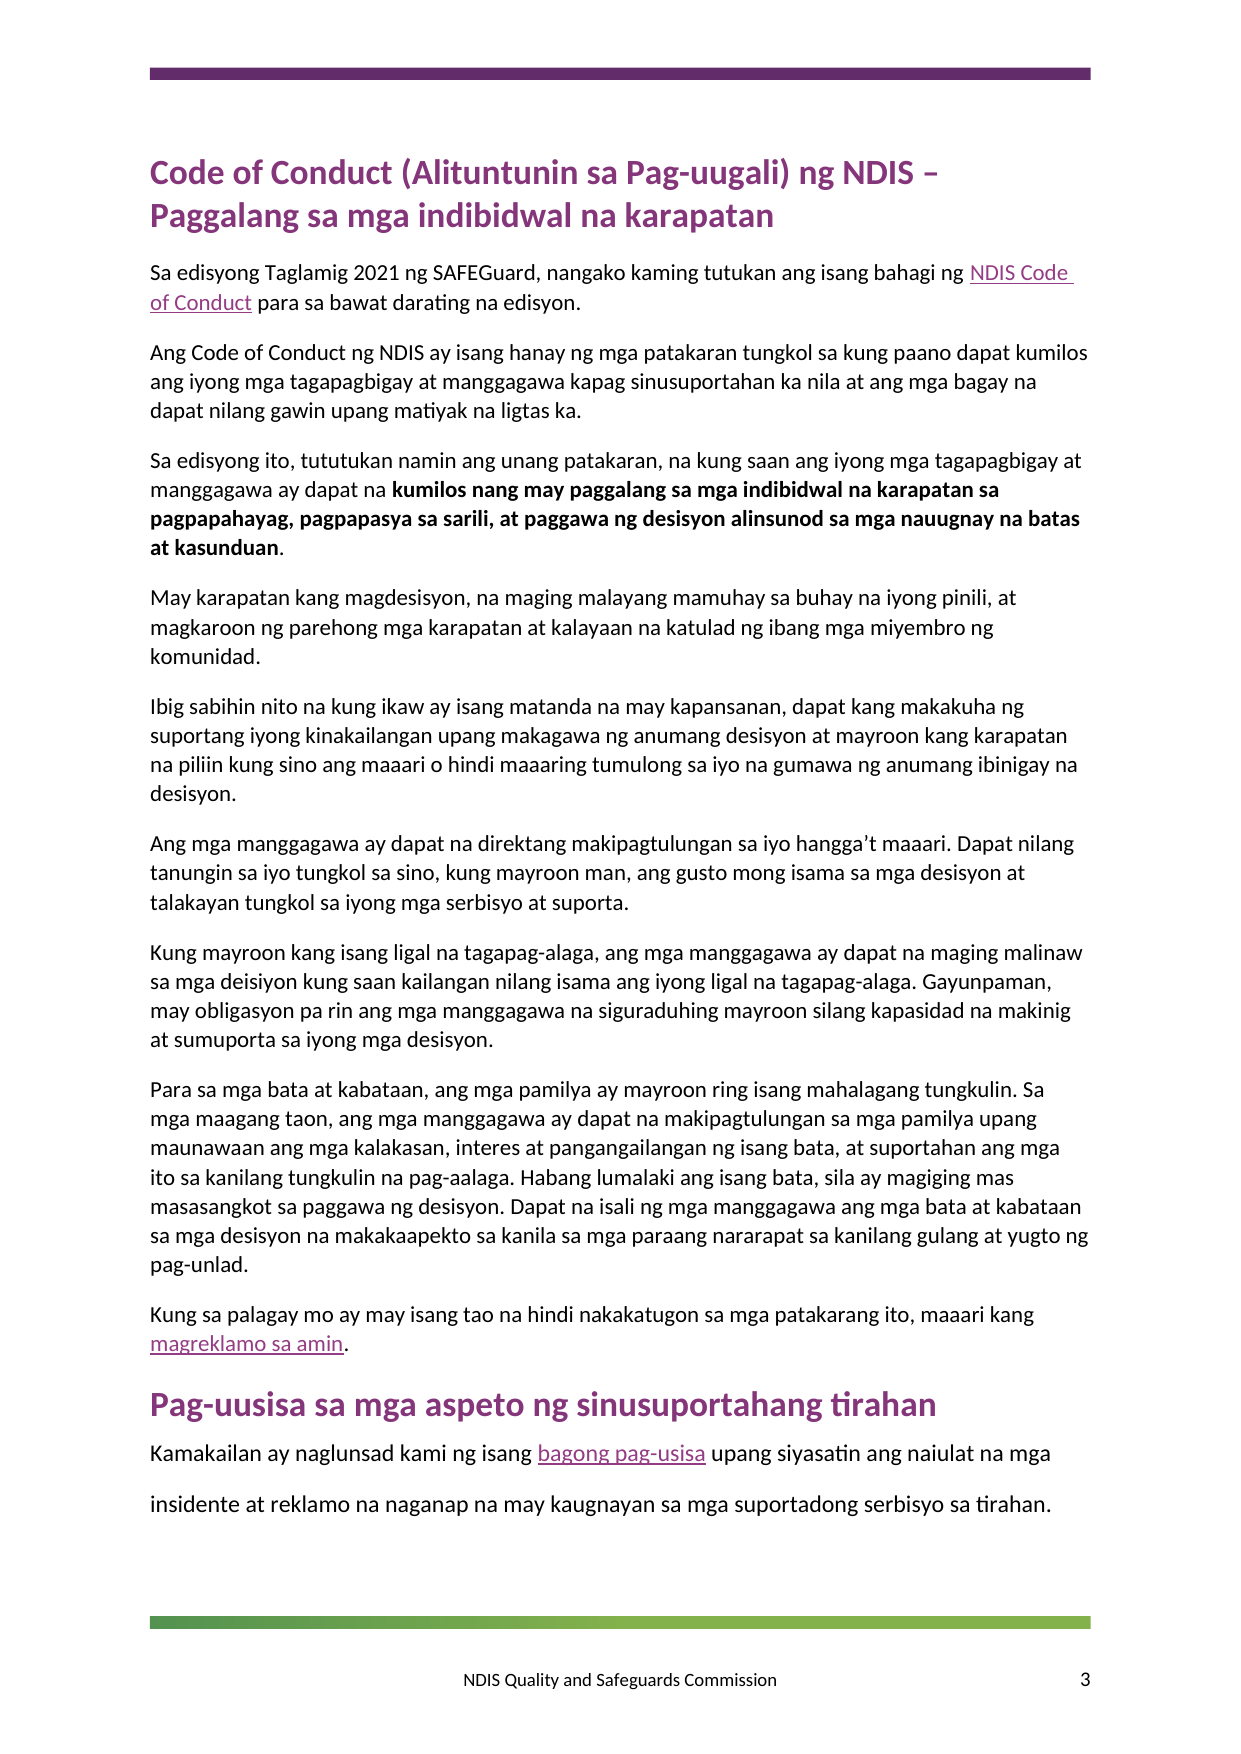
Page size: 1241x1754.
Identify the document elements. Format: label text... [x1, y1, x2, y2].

text Sa edisyong Taglamig 2021 ng SAFEGuard, nangako kaming tutukan ang isang bahagi ng NDIS Code of Conduct para sa bawat darating na edisyon. [150, 257, 1090, 316]
text Kamakailan ay naglunsad kami ng isang bagong pag-usisa upang siyasatin ang naiulat na mga insidente at reklamo na naganap na may kaugnayan sa mga suportadong serbisyo sa tirahan. [150, 1438, 1090, 1540]
text Sa edisyong ito, tututukan namin ang unang patakaran, na kung saan ang iyong mga tagapagbigay at manggagawa ay dapat na kumilos nang may paggalang sa mga indibidwal na karapatan sa pagpapahayag, pagpapasya sa sarili, at paggawa ng desisyon alinsunod sa mga nauugnay na batas at kasunduan. [150, 445, 1090, 561]
text May karapatan kang magdesisyon, na maging malayang mamuhay sa buhay na iyong pinili, at magkaroon ng parehong mga karapatan at kalayaan na katulad ng ibang mga miyembro ng komunidad. [150, 582, 1090, 670]
text Ang mga manggagawa ay dapat na direktang makipagtulungan sa iyo hangga’t maaari. Dapat nilang tanungin sa iyo tungkol sa sino, kung mayroon man, ang gusto mong isama sa mga desisyon at talakayan tungkol sa iyong mga serbisyo at suporta. [150, 828, 1090, 916]
text Kung mayroon kang isang ligal na tagapag-alaga, ang mga manggagawa ay dapat na maging malinaw sa mga deisiyon kung saan kailangan nilang isama ang iyong ligal na tagapag-alaga. Gayunpaman, may obligasyon pa rin ang mga manggagawa na siguraduhing mayroon silang kapasidad na makinig at sumuporta sa iyong mga desisyon. [150, 936, 1090, 1053]
subtitle Code of Conduct (Alituntunin sa Pag-uugali) ng NDIS – Paggalang sa mga indibidwal na karapatan [150, 150, 1090, 236]
text Ang Code of Conduct ng NDIS ay isang hanay ng mga patakaran tungkol sa kung paano dapat kumilos ang iyong mga tagapagbigay at manggagawa kapag sinusuportahan ka nila at ang mga bagay na dapat nilang gawin upang matiyak na ligtas ka. [150, 336, 1090, 424]
text Kung sa palagay mo ay may isang tao na hindi nakakatugon sa mga patakarang ito, maaari kang magreklamo sa amin. [150, 1299, 1090, 1357]
text Ibig sabihin nito na kung ikaw ay isang matanda na may kapansanan, dapat kang makakuha ng suportang iyong kinakailangan upang makagawa ng anumang desisyon at mayroon kang karapatan na piliin kung sino ang maaari o hindi maaaring tumulong sa iyo na gumawa ng anumang ibinigay na desisyon. [150, 691, 1090, 807]
text Para sa mga bata at kabataan, ang mga pamilya ay mayroon ring isang mahalagang tungkulin. Sa mga maagang taon, ang mga manggagawa ay dapat na makipagtulungan sa mga pamilya upang maunawaan ang mga kalakasan, interes at pangangailangan ng isang bata, at suportahan ang mga ito sa kanilang tungkulin na pag-aalaga. Habang lumalaki ang isang bata, sila ay magiging mas masasangkot sa paggawa ng desisyon. Dapat na isali ng mga manggagawa ang mga bata at kabataan sa mga desisyon na makakaapekto sa kanila sa mga paraang nararapat sa kanilang gulang at yugto ng pag-unlad. [150, 1074, 1090, 1278]
subtitle Pag-uusisa sa mga aspeto ng sinusuportahang tirahan [150, 1382, 1090, 1426]
